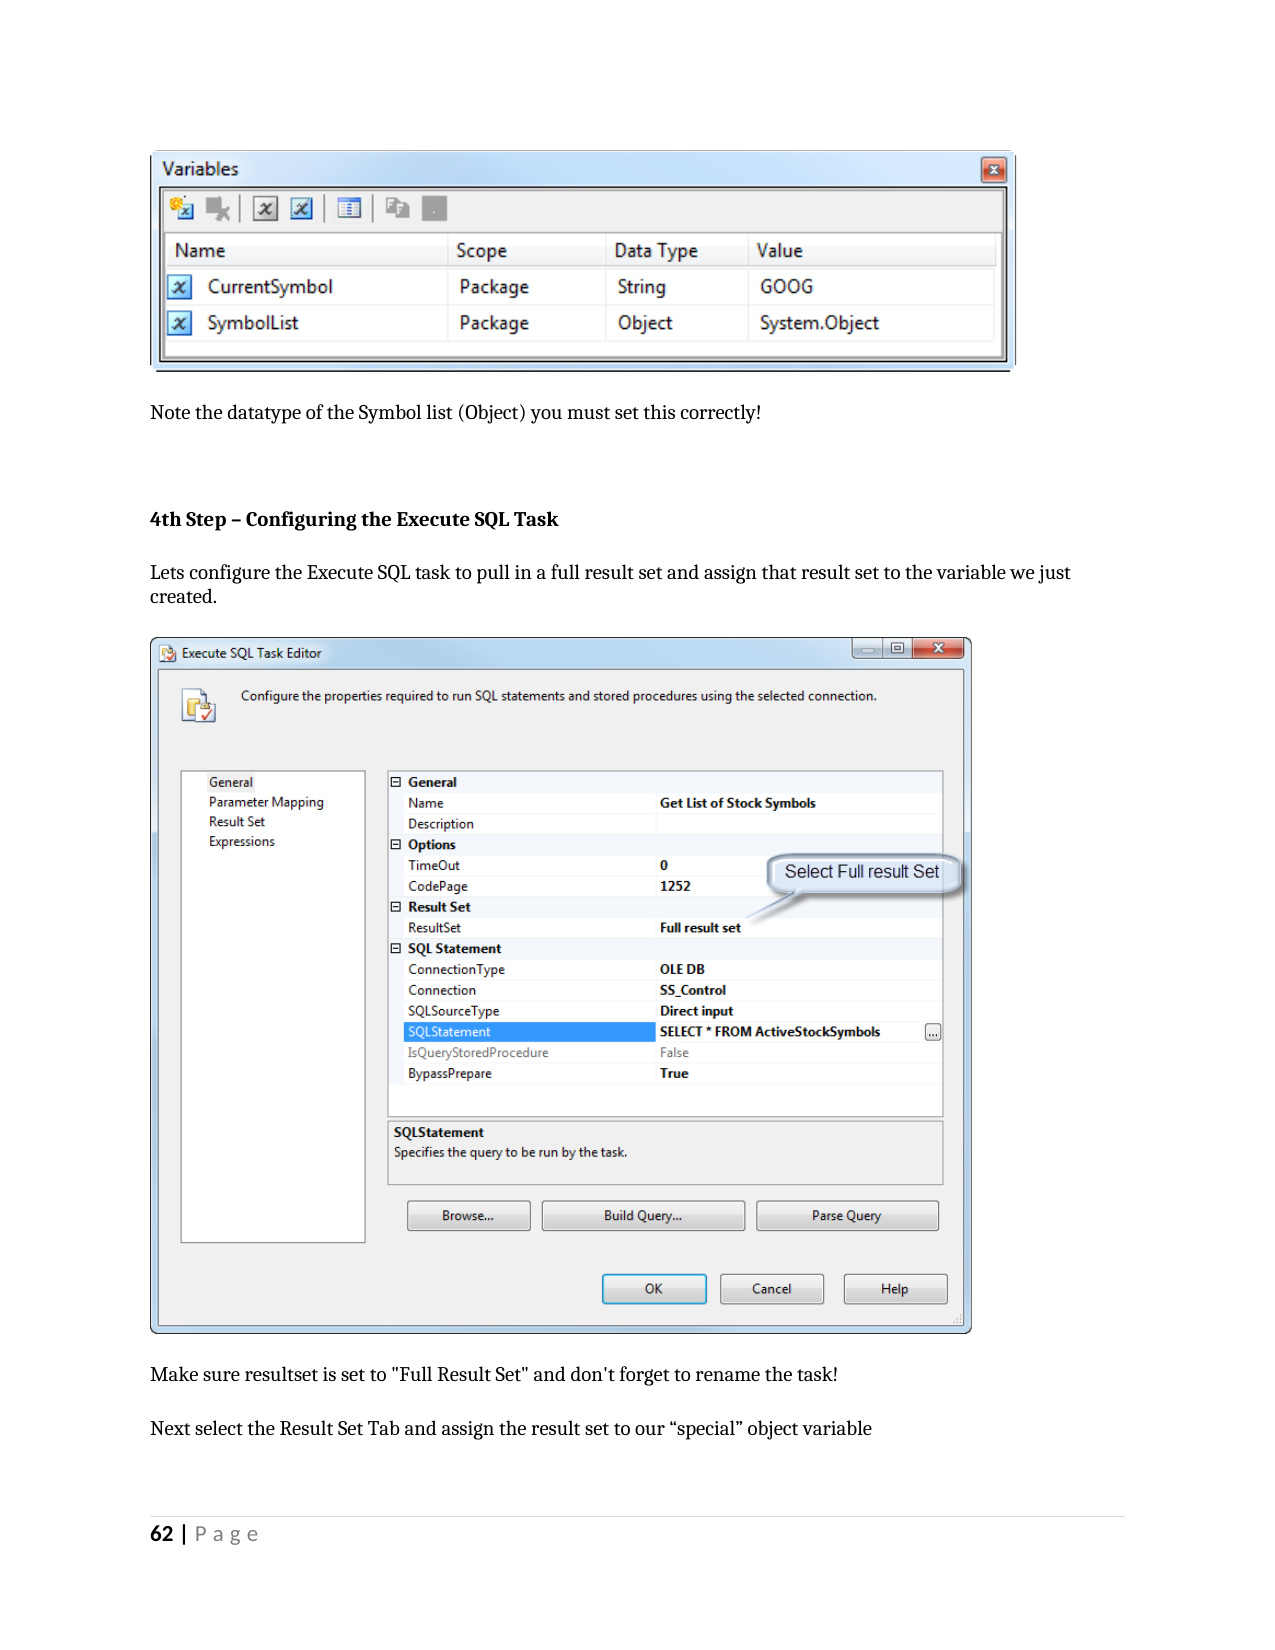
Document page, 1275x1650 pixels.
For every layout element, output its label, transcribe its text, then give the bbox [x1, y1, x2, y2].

text Lets configure the Execute SQL task to pull in a full result set and assign that result set to the variable we just created. [150, 560, 1125, 608]
text 4th Step – Configuring the Execute SQL Task [150, 507, 1125, 531]
text Make sure resultset is set to "Full Result Set" and don't forget to rename the task! [150, 1363, 1125, 1387]
picture [150, 150, 1017, 372]
picture [150, 637, 972, 1334]
text Next select the Result Set Tab and assign the result set to our “special” object variable [150, 1416, 1125, 1440]
text Note the datatype of the Symbol list (Object) you must set this correctly! [150, 401, 1125, 425]
